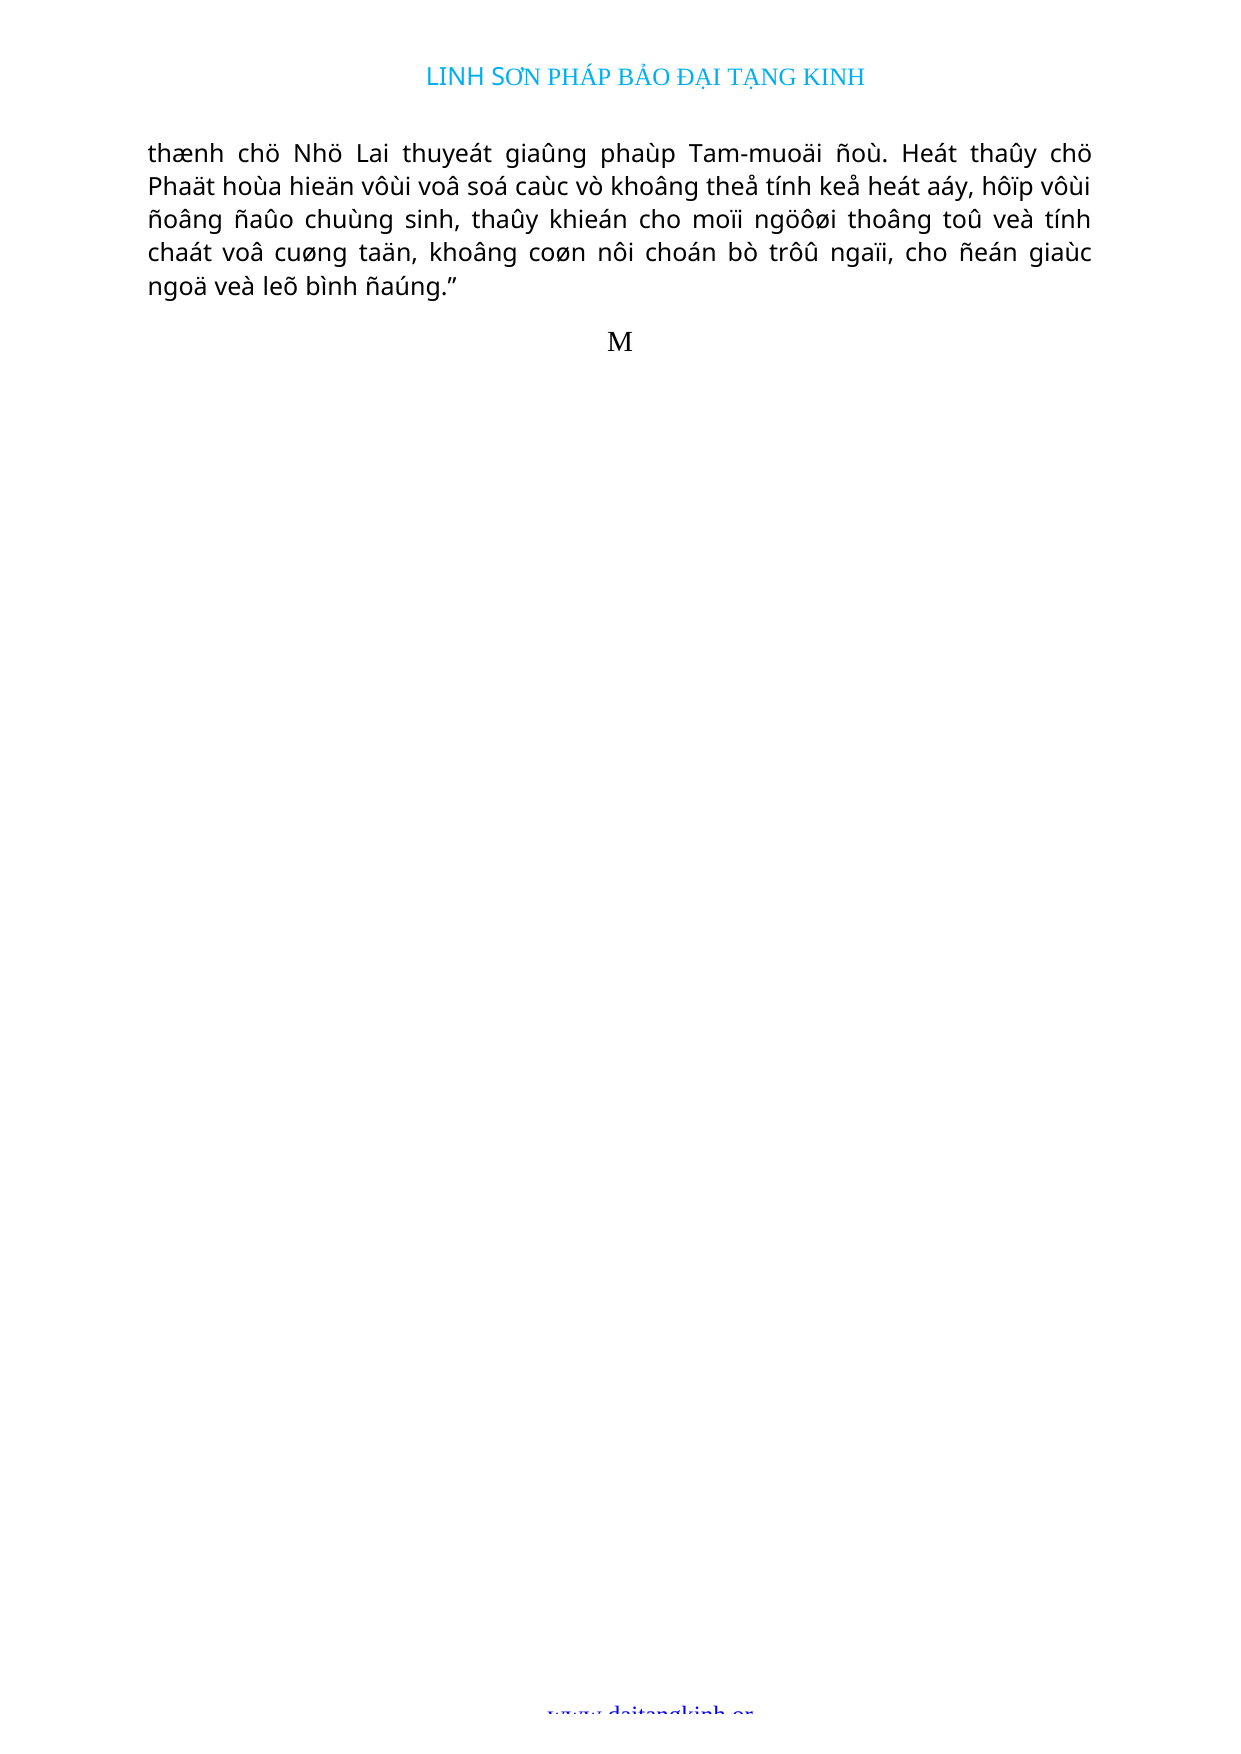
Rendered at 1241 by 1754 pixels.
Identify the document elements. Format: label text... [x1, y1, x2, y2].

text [147, 135, 1093, 302]
text M [135, 324, 1104, 357]
